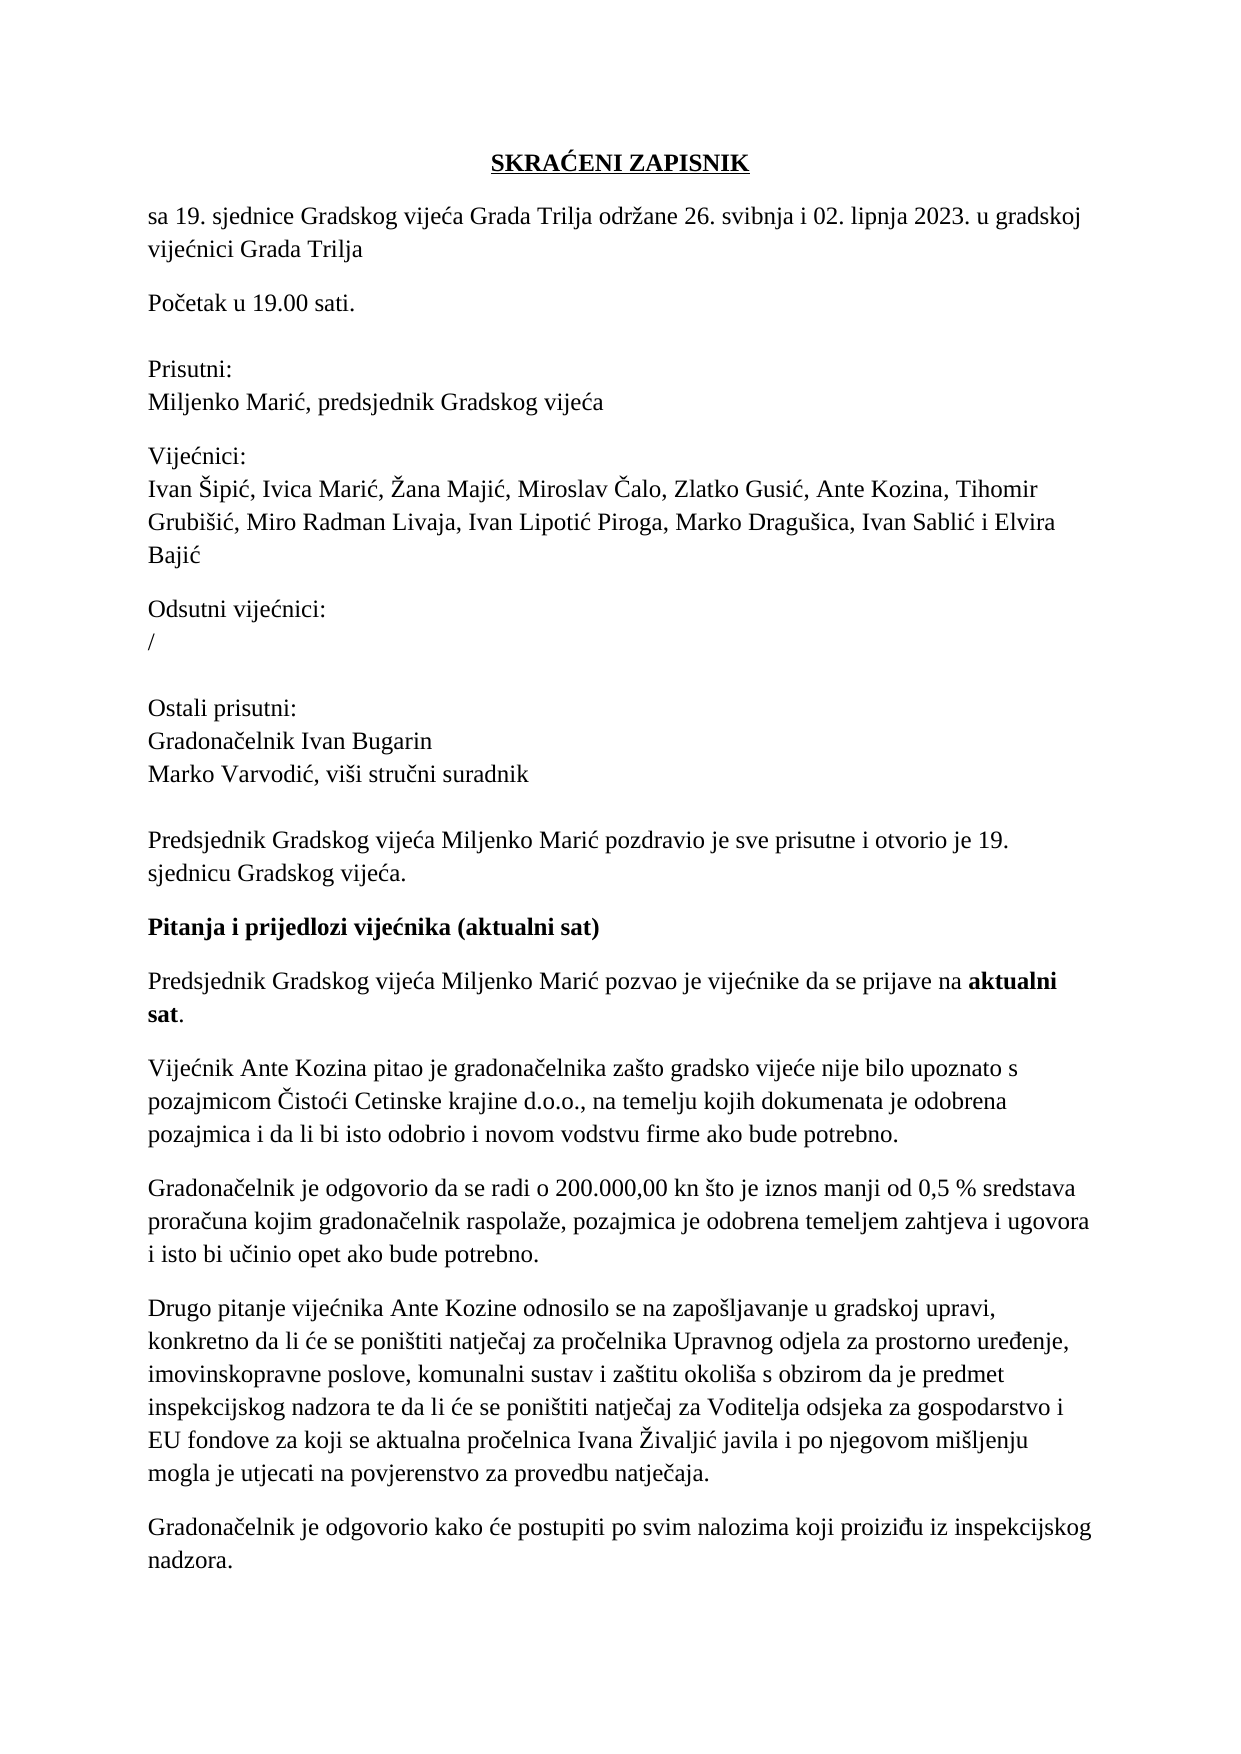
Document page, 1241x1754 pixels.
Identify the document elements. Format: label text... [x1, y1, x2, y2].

text Predsjednik Gradskog vijeća Miljenko Marić pozvao je vijećnike da se prijave na aktualni sat. [148, 966, 1093, 1028]
text Početak u 19.00 sati. Prisutni: Miljenko Marić, predsjednik Gradskog vijeća [148, 288, 1093, 416]
text Vijećnici: Ivan Šipić, Ivica Marić, Žana Majić, Miroslav Čalo, Zlatko Gusić, Ante Kozina, Tihomir Grubišić, Miro Radman Livaja, Ivan Lipotić Piroga, Marko Dragušica, Ivan Sablić i Elvira Bajić [148, 441, 1093, 569]
text Drugo pitanje vijećnika Ante Kozine odnosilo se na zapošljavanje u gradskoj upravi, konkretno da li će se poništiti natječaj za pročelnika Upravnog odjela za prostorno uređenje, imovinskopravne poslove, komunalni sustav i zaštitu okoliša s obzirom da je predmet inspekcijskog nadzora te da li će se poništiti natječaj za Voditelja odsjeka za gospodarstvo i EU fondove za koji se aktualna pročelnica Ivana Živaljić javila i po njegovom mišljenju mogla je utjecati na povjerenstvo za provedbu natječaja. [148, 1293, 1093, 1487]
text sa 19. sjednice Gradskog vijeća Grada Trilja održane 26. svibnja i 02. lipnja 2023. u gradskoj vijećnici Grada Trilja [148, 201, 1093, 263]
text Odsutni vijećnici: / Ostali prisutni: Gradonačelnik Ivan Bugarin Marko Varvodić, viši stručni suradnik Predsjednik Gradskog vijeća Miljenko Marić pozdravio je sve prisutne i otvorio je 19. sjednicu Gradskog vijeća. [148, 594, 1093, 887]
text Gradonačelnik je odgovorio kako će postupiti po svim nalozima koji proiziđu iz inspekcijskog nadzora. [148, 1512, 1093, 1573]
text Gradonačelnik je odgovorio da se radi o 200.000,00 kn što je iznos manji od 0,5 % sredstava proračuna kojim gradonačelnik raspolaže, pozajmica je odobrena temeljem zahtjeva i ugovora i isto bi učinio opet ako bude potrebno. [148, 1173, 1093, 1268]
text Pitanja i prijedlozi vijećnika (aktualni sat) [148, 912, 1093, 941]
text Vijećnik Ante Kozina pitao je gradonačelnika zašto gradsko vijeće nije bilo upoznato s pozajmicom Čistoći Cetinske krajine d.o.o., na temelju kojih dokumenata je odobrena pozajmica i da li bi isto odobrio i novom vodstvu firme ako bude potrebno. [148, 1053, 1093, 1148]
text SKRAĆENI ZAPISNIK [148, 148, 1093, 176]
